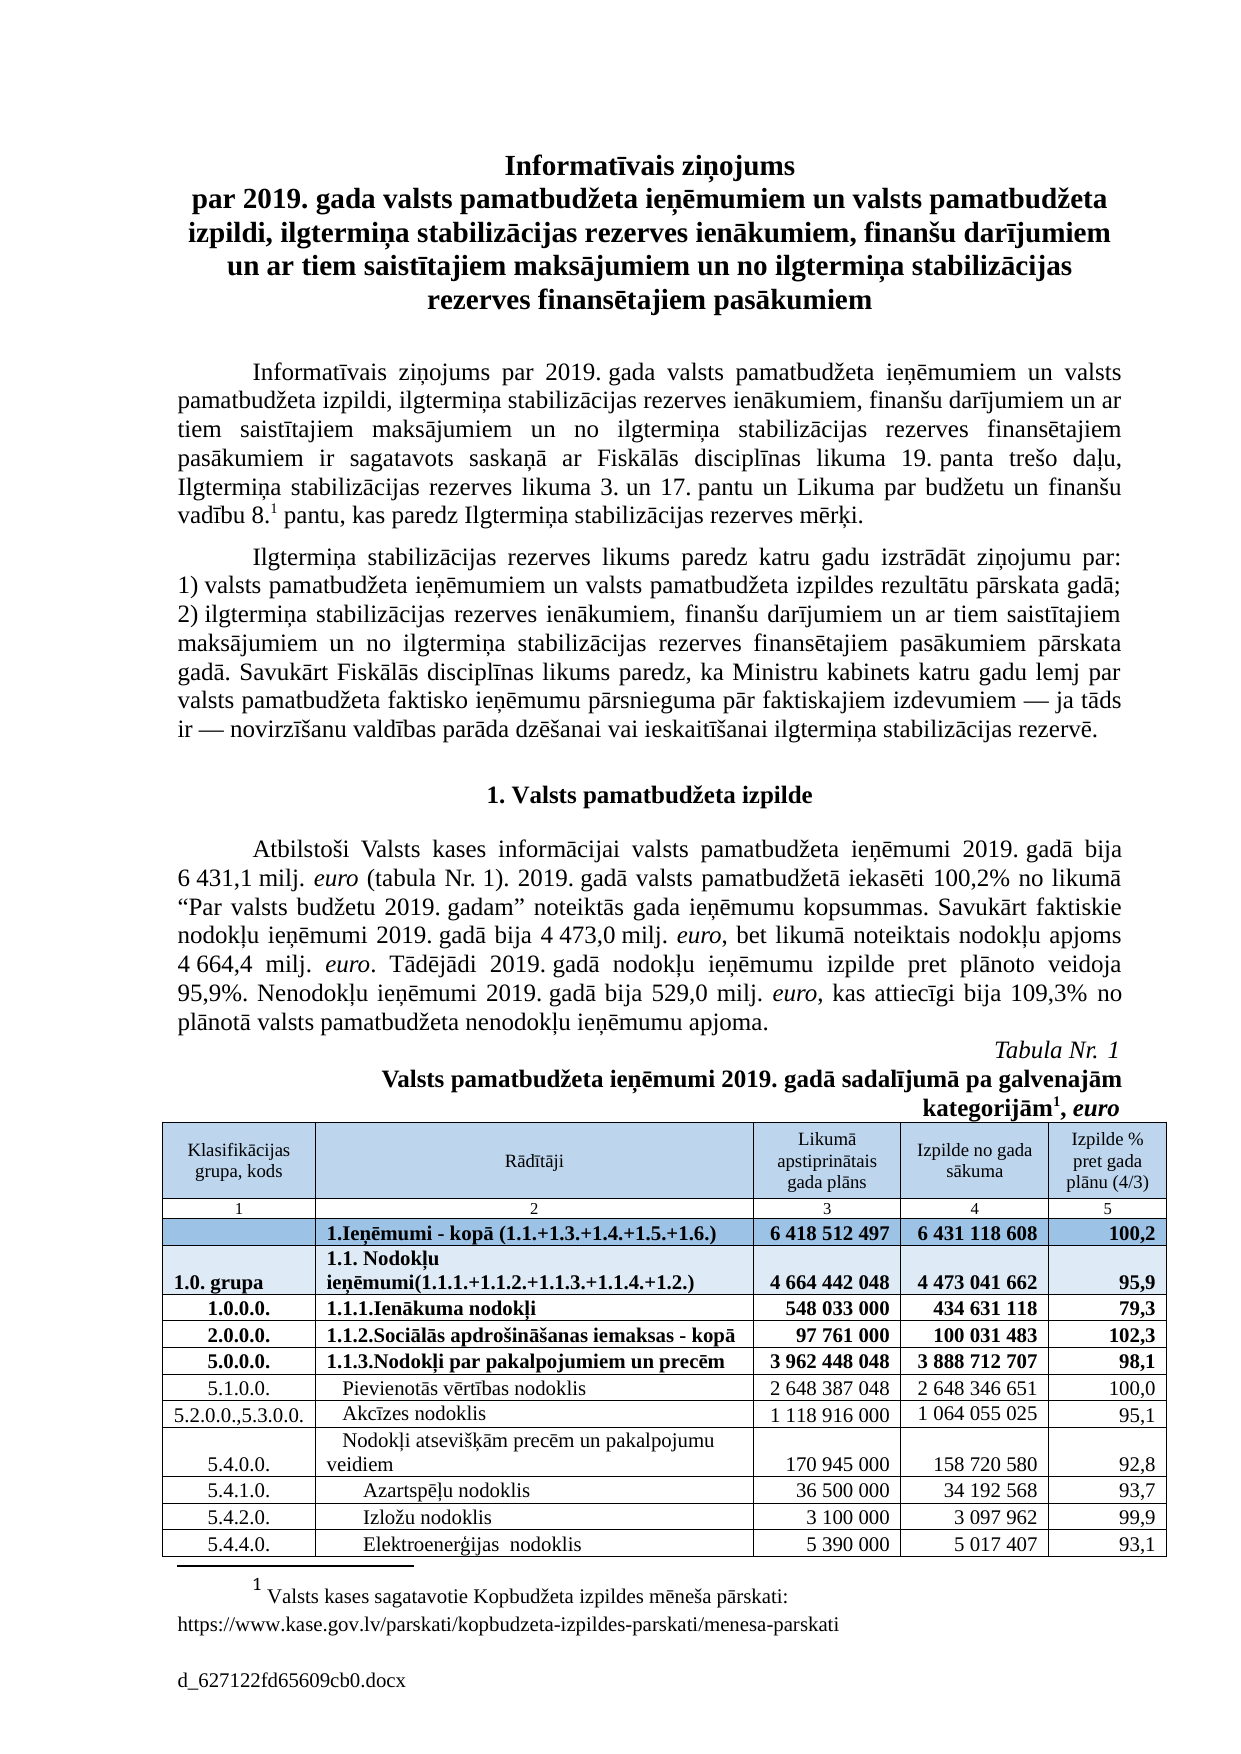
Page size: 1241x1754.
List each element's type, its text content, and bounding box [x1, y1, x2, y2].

table_cell 5 017 407 [901, 1530, 1048, 1556]
table_cell 5.1.0.0. [163, 1375, 315, 1400]
table_cell 79,3 [1049, 1295, 1166, 1320]
table_cell Pievienotās vērtības nodoklis [316, 1375, 753, 1400]
table_cell 170 945 000 [754, 1428, 900, 1476]
table_cell 1.1.1.Ienākuma nodokļi [316, 1295, 753, 1320]
table_cell 3 100 000 [754, 1504, 900, 1529]
table_cell 95,9 [1049, 1246, 1166, 1294]
table_cell Izložu nodoklis [316, 1504, 753, 1529]
table_header Rādītāji [316, 1123, 753, 1198]
table_header Izpilde % pret gada plānu (4/3) [1049, 1123, 1166, 1198]
table_cell 4 [901, 1199, 1048, 1218]
table_cell 1.1. Nodokļu ieņēmumi(1.1.1.+1.1.2.+1.1.3.+1.1.4.+1.2.) [316, 1246, 753, 1294]
table_cell 98,1 [1049, 1348, 1166, 1373]
text Tabula Nr. 1 [177, 1035, 1122, 1064]
list 1. Valsts pamatbudžeta izpilde [177, 780, 1122, 809]
table_cell 100,2 [1049, 1219, 1166, 1245]
table_cell 99,9 [1049, 1504, 1166, 1529]
table_cell 1 118 916 000 [754, 1401, 900, 1427]
table_cell Elektroenerģijas nodoklis [316, 1530, 753, 1556]
table_cell 2.0.0.0. [163, 1321, 315, 1347]
table_cell 5 [1049, 1199, 1166, 1218]
table_cell 6 431 118 608 [901, 1219, 1048, 1245]
table_cell 6 418 512 497 [754, 1219, 900, 1245]
table_cell 93,1 [1049, 1530, 1166, 1556]
text Ilgtermiņa stabilizācijas rezerves likums paredz katru gadu izstrādāt ziņojumu par: 1) valsts pamatbudžeta ieņēmumiem un valsts pamatbudžeta izpildes rezultātu pārskata gadā; 2) ilgtermiņa stabilizācijas rezerves ienākumiem, finanšu darījumiem un ar tiem saistītajiem maksājumiem un no ilgtermiņa stabilizācijas rezerves finansētajiem pasākumiem pārskata gadā. Savukārt Fiskālās disciplīnas likums paredz, ka Ministru kabinets katru gadu lemj par valsts pamatbudžeta faktisko ieņēmumu pārsnieguma pār faktiskajiem izdevumiem — ja tāds ir — novirzīšanu valdības parāda dzēšanai vai ieskaitīšanai ilgtermiņa stabilizācijas rezervē. [177, 542, 1122, 743]
table_cell 5.2.0.0.,5.3.0.0. [163, 1401, 315, 1427]
table_cell 1.1.3.Nodokļi par pakalpojumiem un precēm [316, 1348, 753, 1373]
table_cell 1.0.0.0. [163, 1295, 315, 1320]
table_cell 1.Ieņēmumi - kopā (1.1.+1.3.+1.4.+1.5.+1.6.) [316, 1219, 753, 1245]
table_cell 102,3 [1049, 1321, 1166, 1347]
table_cell 1 [163, 1199, 315, 1218]
table_cell 2 [316, 1199, 753, 1218]
text Valsts pamatbudžeta ieņēmumi 2019. gadā sadalījumā pa galvenajām kategorijām, euro [177, 1064, 1122, 1122]
table_header Likumā apstiprinātais gada plāns [754, 1123, 900, 1198]
table_cell 3 097 962 [901, 1504, 1048, 1529]
table_cell 158 720 580 [901, 1428, 1048, 1476]
table_cell 92,8 [1049, 1428, 1166, 1476]
table_cell 4 473 041 662 [901, 1246, 1048, 1294]
text Informatīvais ziņojums par 2019. gada valsts pamatbudžeta ieņēmumiem un valsts pamatbudžeta izpildi, ilgtermiņa stabilizācijas rezerves ienākumiem, finanšu darījumiem un ar tiem saistītajiem maksājumiem un no ilgtermiņa stabilizācijas rezerves finansētajiem pasākumiem ir sagatavots saskaņā ar Fiskālās disciplīnas likuma 19. panta trešo daļu, Ilgtermiņa stabilizācijas rezerves likuma 3. un 17. pantu un Likuma par budžetu un finanšu vadību 8.1 pantu, kas paredz Ilgtermiņa stabilizācijas rezerves mērķi. [177, 357, 1122, 529]
table_cell 3 [754, 1199, 900, 1218]
table_cell 1 064 055 025 [901, 1401, 1048, 1427]
table_header Klasifikācijas grupa, kods [163, 1123, 315, 1198]
table_cell 2 648 346 651 [901, 1375, 1048, 1400]
table_cell 2 648 387 048 [754, 1375, 900, 1400]
text Atbilstoši Valsts kases informācijai valsts pamatbudžeta ieņēmumi 2019. gadā bija 6 431,1 milj. euro (tabula Nr. 1). 2019. gadā valsts pamatbudžetā iekasēti 100,2% no likumā “Par valsts budžetu 2019. gadam” noteiktās gada ieņēmumu kopsummas. Savukārt faktiskie nodokļu ieņēmumi 2019. gadā bija 4 473,0 milj. euro, bet likumā noteiktais nodokļu apjoms 4 664,4 milj. euro. Tādējādi 2019. gadā nodokļu ieņēmumu izpilde pret plānoto veidoja 95,9%. Nenodokļu ieņēmumi 2019. gadā bija 529,0 milj. euro, kas attiecīgi bija 109,3% no plānotā valsts pamatbudžeta nenodokļu ieņēmumu apjoma. [177, 834, 1122, 1035]
table_cell 95,1 [1049, 1401, 1166, 1427]
table_cell 5 390 000 [754, 1530, 900, 1556]
table_cell 548 033 000 [754, 1295, 900, 1320]
table_cell 34 192 568 [901, 1477, 1048, 1502]
table_cell Nodokļi atsevišķām precēm un pakalpojumu veidiem [316, 1428, 753, 1476]
table_cell Akcīzes nodoklis [316, 1401, 753, 1427]
table_cell 36 500 000 [754, 1477, 900, 1502]
table_cell 5.4.4.0. [163, 1530, 315, 1556]
table_cell 100,0 [1049, 1375, 1166, 1400]
table_cell 5.4.2.0. [163, 1504, 315, 1529]
table_cell 1.1.2.Sociālās apdrošināšanas iemaksas - kopā [316, 1321, 753, 1347]
table_cell [163, 1219, 315, 1245]
table_header Izpilde no gada sākuma [901, 1123, 1048, 1198]
table_cell 5.4.0.0. [163, 1428, 315, 1476]
table_cell 1.0. grupa [163, 1246, 315, 1294]
table_cell 4 664 442 048 [754, 1246, 900, 1294]
table_cell 3 888 712 707 [901, 1348, 1048, 1373]
table_cell 93,7 [1049, 1477, 1166, 1502]
table_cell 434 631 118 [901, 1295, 1048, 1320]
table_cell 5.0.0.0. [163, 1348, 315, 1373]
table_cell 3 962 448 048 [754, 1348, 900, 1373]
table_cell 5.4.1.0. [163, 1477, 315, 1502]
text Informatīvais ziņojums par 2019. gada valsts pamatbudžeta ieņēmumiem un valsts pamatbudžeta izpildi, ilgtermiņa stabilizācijas rezerves ienākumiem, finanšu darījumiem un ar tiem saistītajiem maksājumiem un no ilgtermiņa stabilizācijas rezerves finansētajiem pasākumiem [177, 148, 1122, 315]
table_cell 97 761 000 [754, 1321, 900, 1347]
table_cell Azartspēļu nodoklis [316, 1477, 753, 1502]
table_cell 100 031 483 [901, 1321, 1048, 1347]
